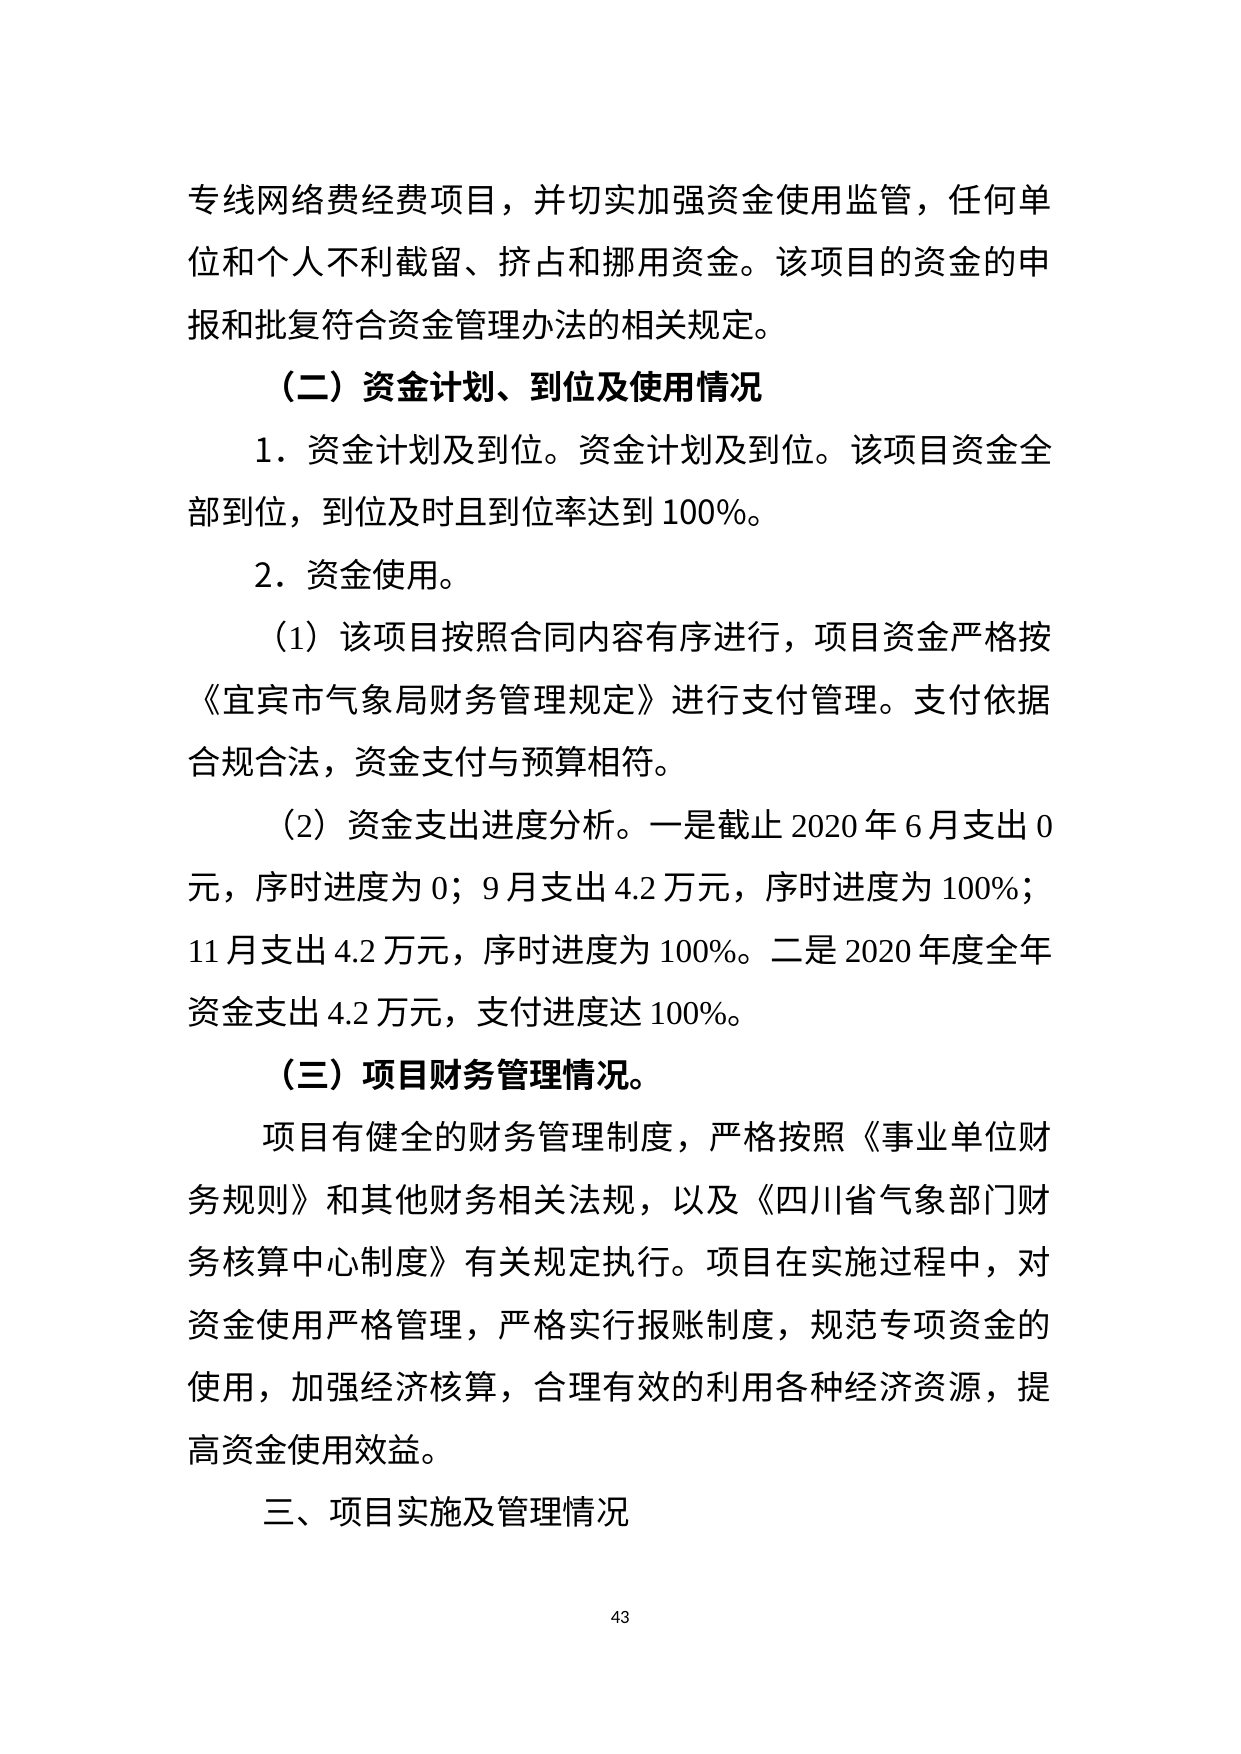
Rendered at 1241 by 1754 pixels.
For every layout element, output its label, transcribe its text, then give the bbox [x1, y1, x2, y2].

text （1）该项目按照合同内容有序进行，项目资金严格按《宜宾市气象局财务管理规定》进行支付管理。支付依据合规合法，资金支付与预算相符。 [187, 599, 1053, 787]
text 三、项目实施及管理情况 [187, 1474, 1053, 1537]
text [187, 162, 1053, 349]
text 2．资金使用。 [187, 537, 1053, 599]
text （三）项目财务管理情况。 [187, 1037, 1053, 1099]
text 1．资金计划及到位。资金计划及到位。该项目资金全部到位，到位及时且到位率达到100%。 [187, 412, 1053, 537]
text 项目有健全的财务管理制度，严格按照《事业单位财务规则》和其他财务相关法规，以及《四川省气象部门财务核算中心制度》有关规定执行。项目在实施过程中，对资金使用严格管理，严格实行报账制度，规范专项资金的使用，加强经济核算，合理有效的利用各种经济资源，提高资金使用效益。 [187, 1099, 1053, 1474]
text （二）资金计划、到位及使用情况 [187, 349, 1053, 412]
text （2）资金支出进度分析。一是截止2020年6月支出0元，序时进度为0；9月支出4.2万元，序时进度为100%；11月支出4.2万元，序时进度为100%。二是2020年度全年资金支出4.2万元，支付进度达100%。 [187, 787, 1053, 1037]
